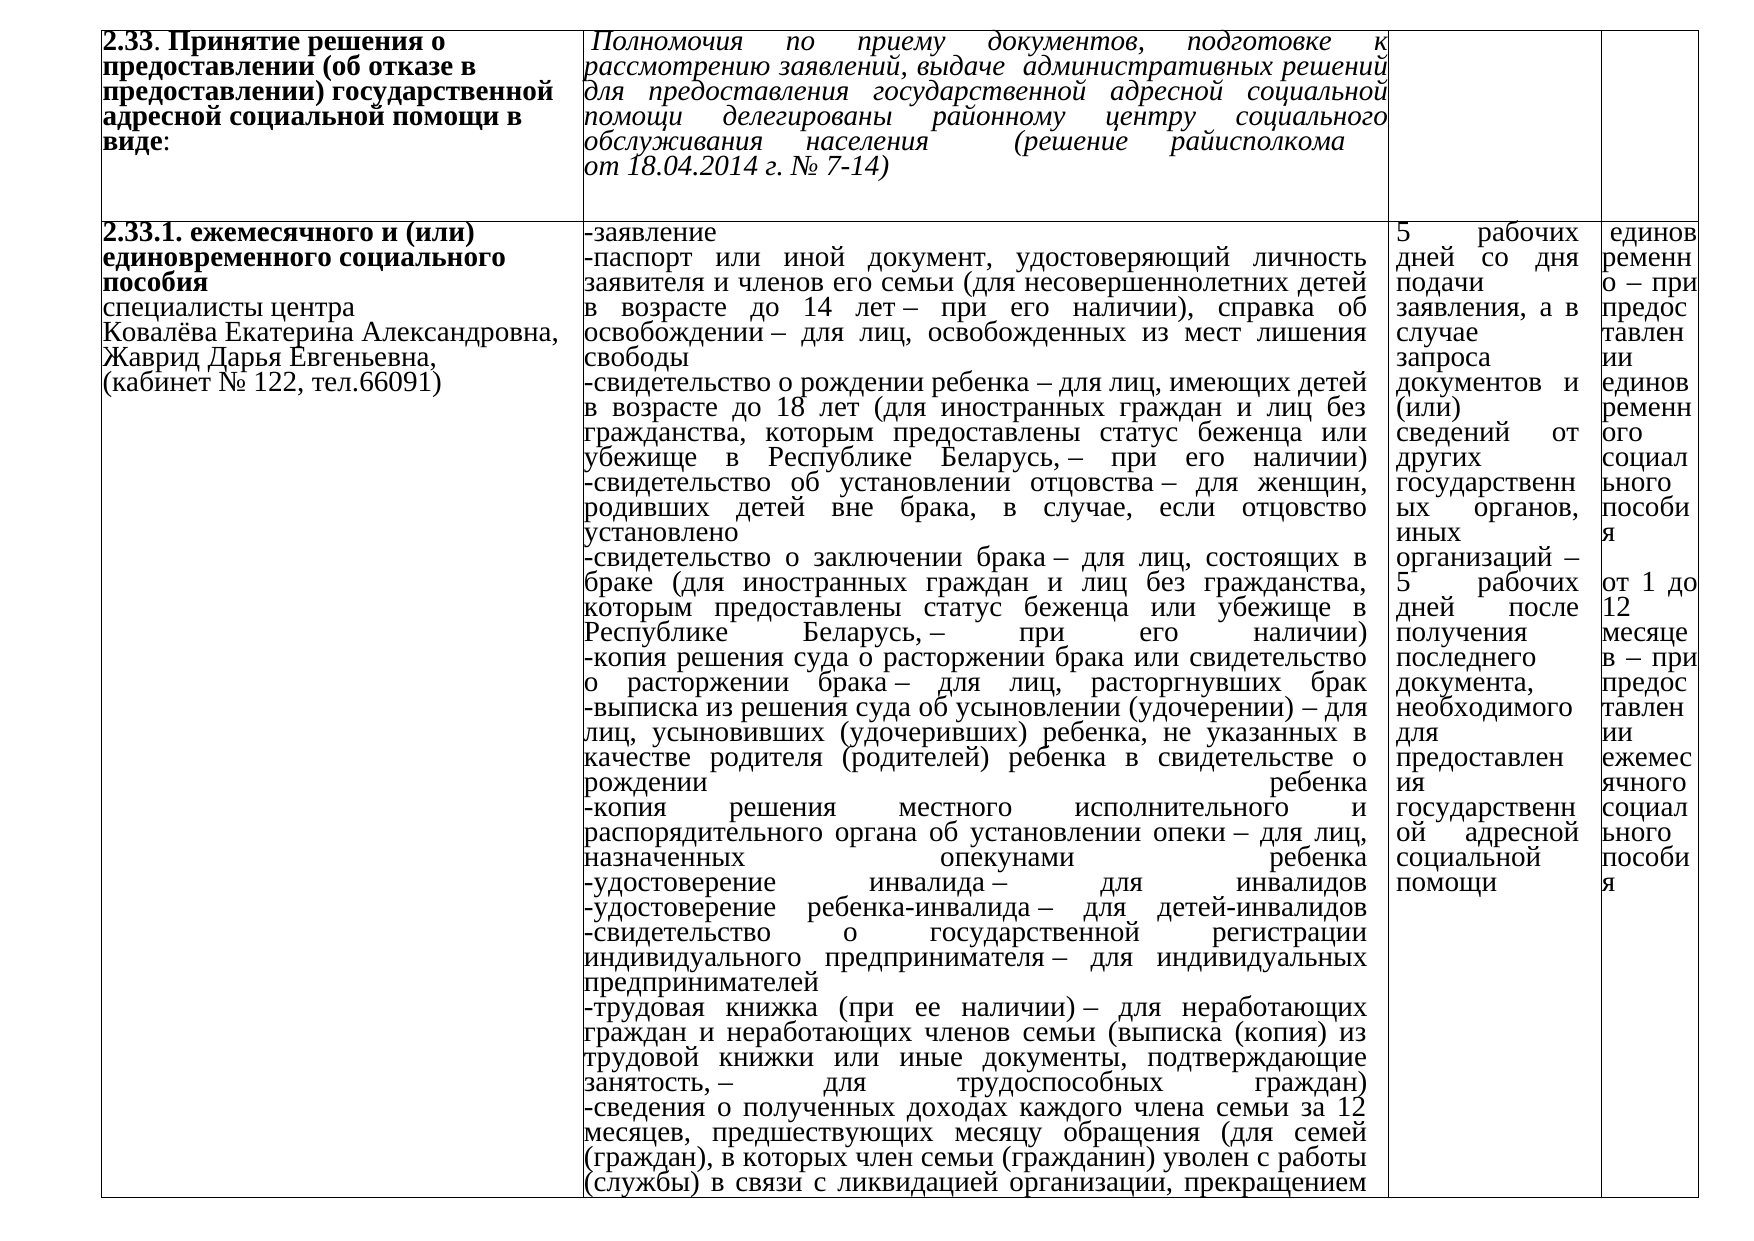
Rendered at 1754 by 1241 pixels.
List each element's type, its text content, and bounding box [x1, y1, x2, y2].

table_cell 2.33. Принятие решения о предоставлении (об отказе в предоставлении) государственной адресной социальной помощи в виде: [102, 31, 583, 221]
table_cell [1389, 222, 1601, 1197]
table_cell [584, 222, 1388, 1197]
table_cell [1602, 222, 1698, 1197]
table_cell [1602, 31, 1698, 221]
table_cell [1389, 31, 1601, 221]
table_cell Полномочия по приему документов, подготовке к рассмотрению заявлений, выдаче административных решений для предоставления государственной адресной социальной помощи делегированы районному центру социального обслуживания населения (решение райисполкома от 18.04.2014 г. № 7-14) [584, 31, 1388, 221]
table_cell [102, 222, 583, 1197]
